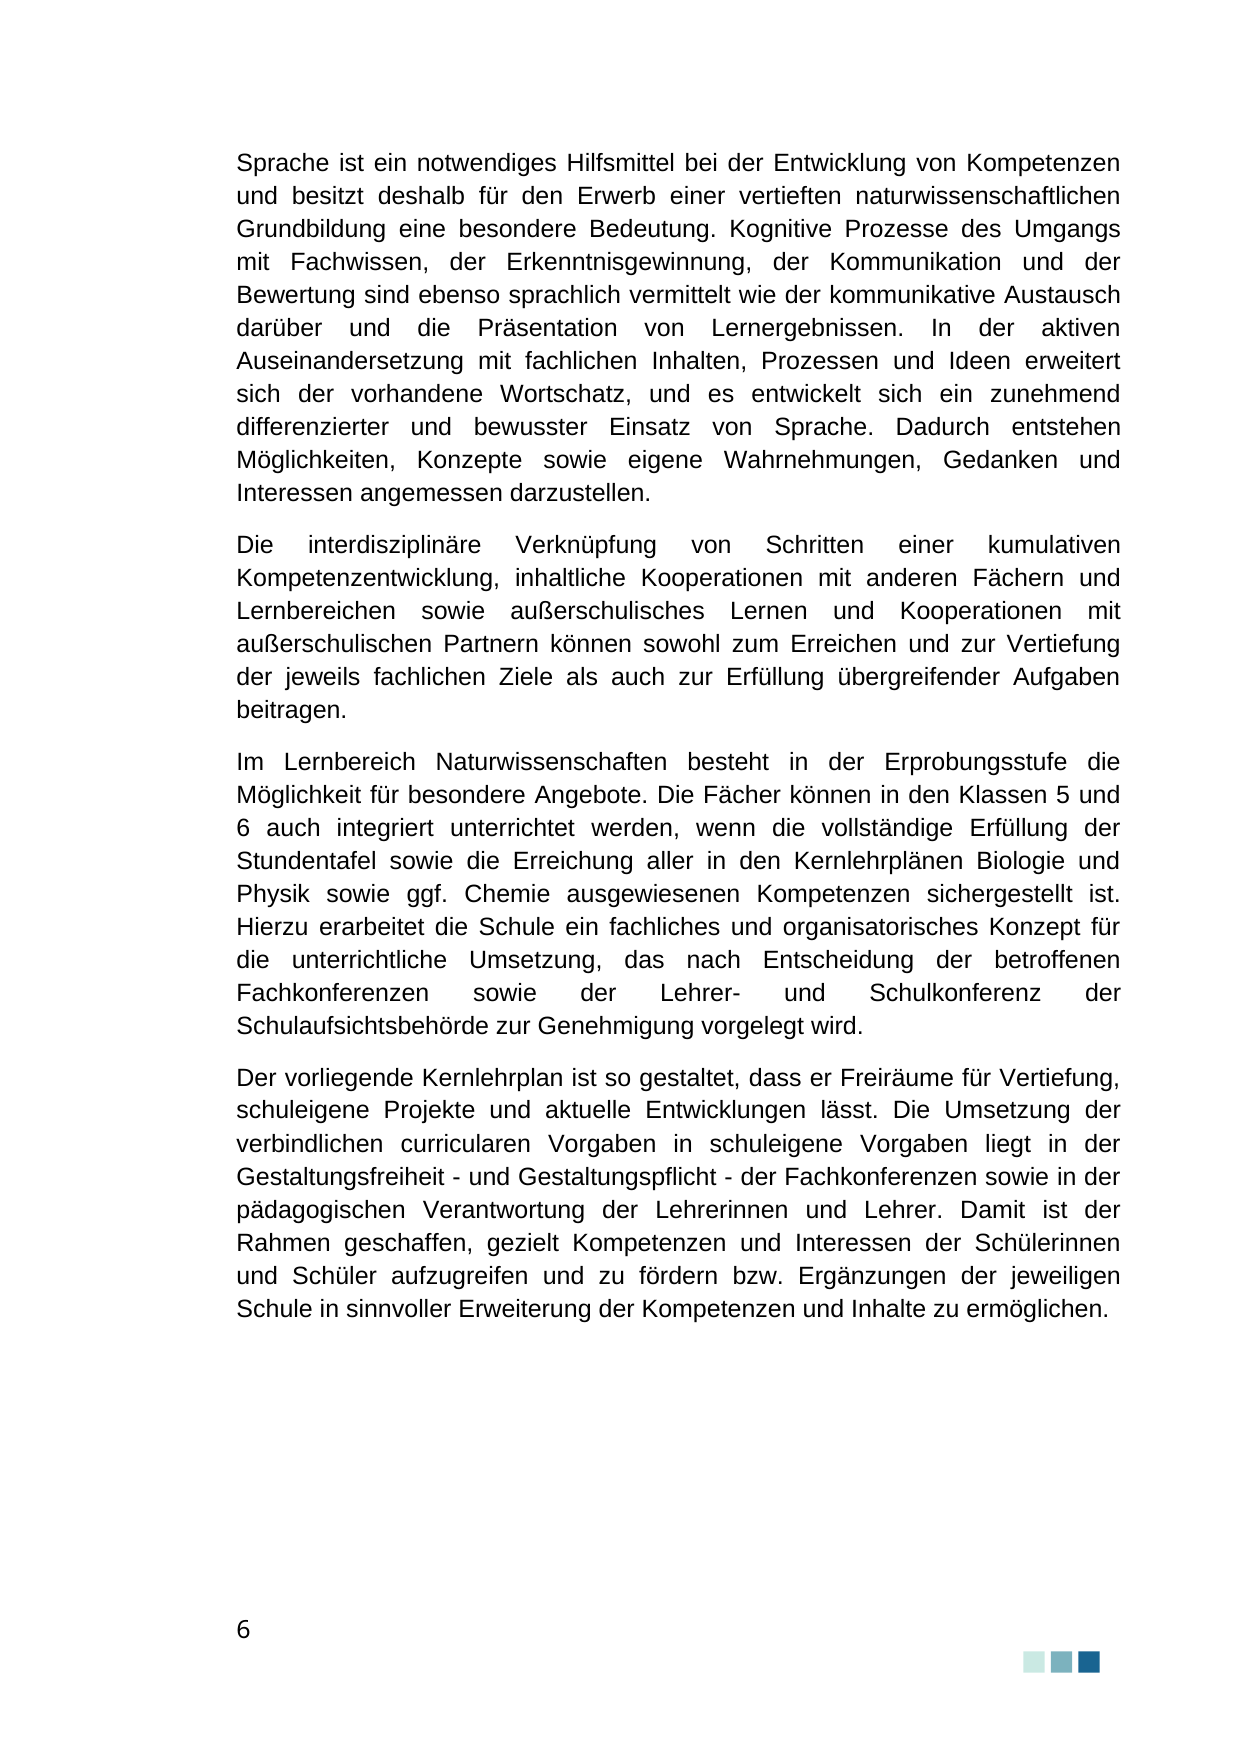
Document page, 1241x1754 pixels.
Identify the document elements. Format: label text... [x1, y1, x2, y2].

text Die interdisziplinäre Verknüpfung von Schritten einer kumulativen Kompetenzentwicklung, inhaltliche Kooperationen mit anderen Fächern und Lernbereichen sowie außerschulisches Lernen und Kooperationen mit außerschulischen Partnern können sowohl zum Erreichen und zur Vertiefung der jeweils fachlichen Ziele als auch zur Erfüllung übergreifender Aufgaben beitragen. [236, 530, 1122, 723]
text Im Lernbereich Naturwissenschaften besteht in der Erprobungsstufe die Möglichkeit für besondere Angebote. Die Fächer können in den Klassen 5 und 6 auch integriert unterrichtet werden, wenn die vollständige Erfüllung der Stundentafel sowie die Erreichung aller in den Kernlehrplänen Biologie und Physik sowie ggf. Chemie ausgewiesenen Kompetenzen sichergestellt ist. Hierzu erarbeitet die Schule ein fachliches und organisatorisches Konzept für die unterrichtliche Umsetzung, das nach Entscheidung der betroffenen Fachkonferenzen sowie der Lehrer- und Schulkonferenz der Schulaufsichtsbehörde zur Genehmigung vorgelegt wird. [236, 747, 1122, 1039]
text Sprache ist ein notwendiges Hilfsmittel bei der Entwicklung von Kompetenzen und besitzt deshalb für den Erwerb einer vertieften naturwissenschaftlichen Grundbildung eine besondere Bedeutung. Kognitive Prozesse des Umgangs mit Fachwissen, der Erkenntnisgewinnung, der Kommunikation und der Bewertung sind ebenso sprachlich vermittelt wie der kommunikative Austausch darüber und die Präsentation von Lernergebnissen. In der aktiven Auseinandersetzung mit fachlichen Inhalten, Prozessen und Ideen erweitert sich der vorhandene Wortschatz, und es entwickelt sich ein zunehmend differenzierter und bewusster Einsatz von Sprache. Dadurch entstehen Möglichkeiten, Konzepte sowie eigene Wahrnehmungen, Gedanken und Interessen angemessen darzustellen. [236, 148, 1122, 507]
text Der vorliegende Kernlehrplan ist so gestaltet, dass er Freiräume für Vertiefung, schuleigene Projekte und aktuelle Entwicklungen lässt. Die Umsetzung der verbindlichen curricularen Vorgaben in schuleigene Vorgaben liegt in der Gestaltungsfreiheit - und Gestaltungspflicht - der Fachkonferenzen sowie in der pädagogischen Verantwortung der Lehrerinnen und Lehrer. Damit ist der Rahmen geschaffen, gezielt Kompetenzen und Interessen der Schülerinnen und Schüler aufzugreifen und zu fördern bzw. Ergänzungen der jeweiligen Schule in sinnvoller Erweiterung der Kompetenzen und Inhalte zu ermöglichen. [236, 1062, 1122, 1322]
